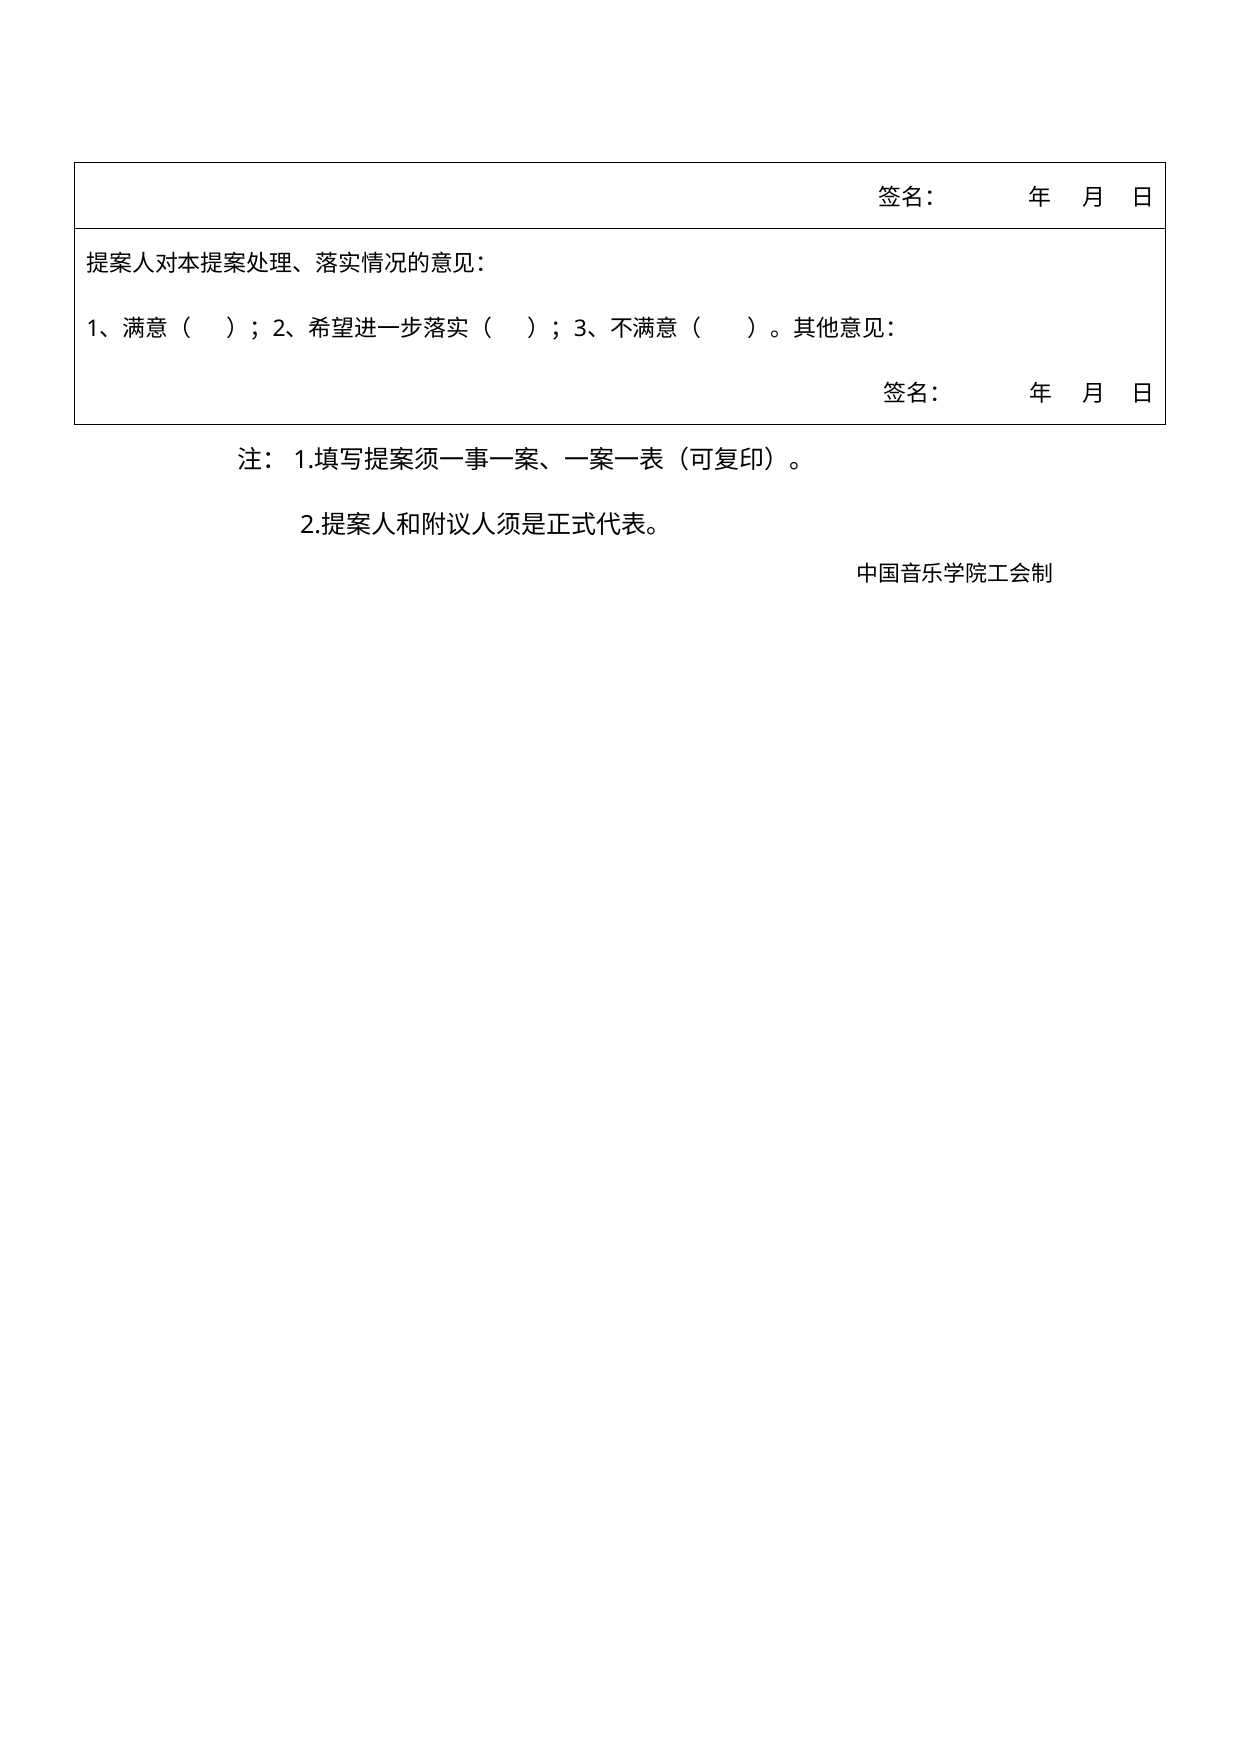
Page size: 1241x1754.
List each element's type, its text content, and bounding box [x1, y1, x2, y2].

text 2.提案人和附议人须是正式代表。 [231, 490, 1053, 555]
table_cell 提案人对本提案处理、落实情况的意见： 1、满意（ ）；2、希望进一步落实（ ）；3、不满意（ ）。其他意见： 签名： 年 月 日 [75, 229, 1165, 424]
text 中国音乐学院工会制 [187, 555, 1053, 588]
text 注： 1.填写提案须一事一案、一案一表（可复印）。 [187, 425, 1053, 490]
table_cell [75, 163, 1165, 228]
